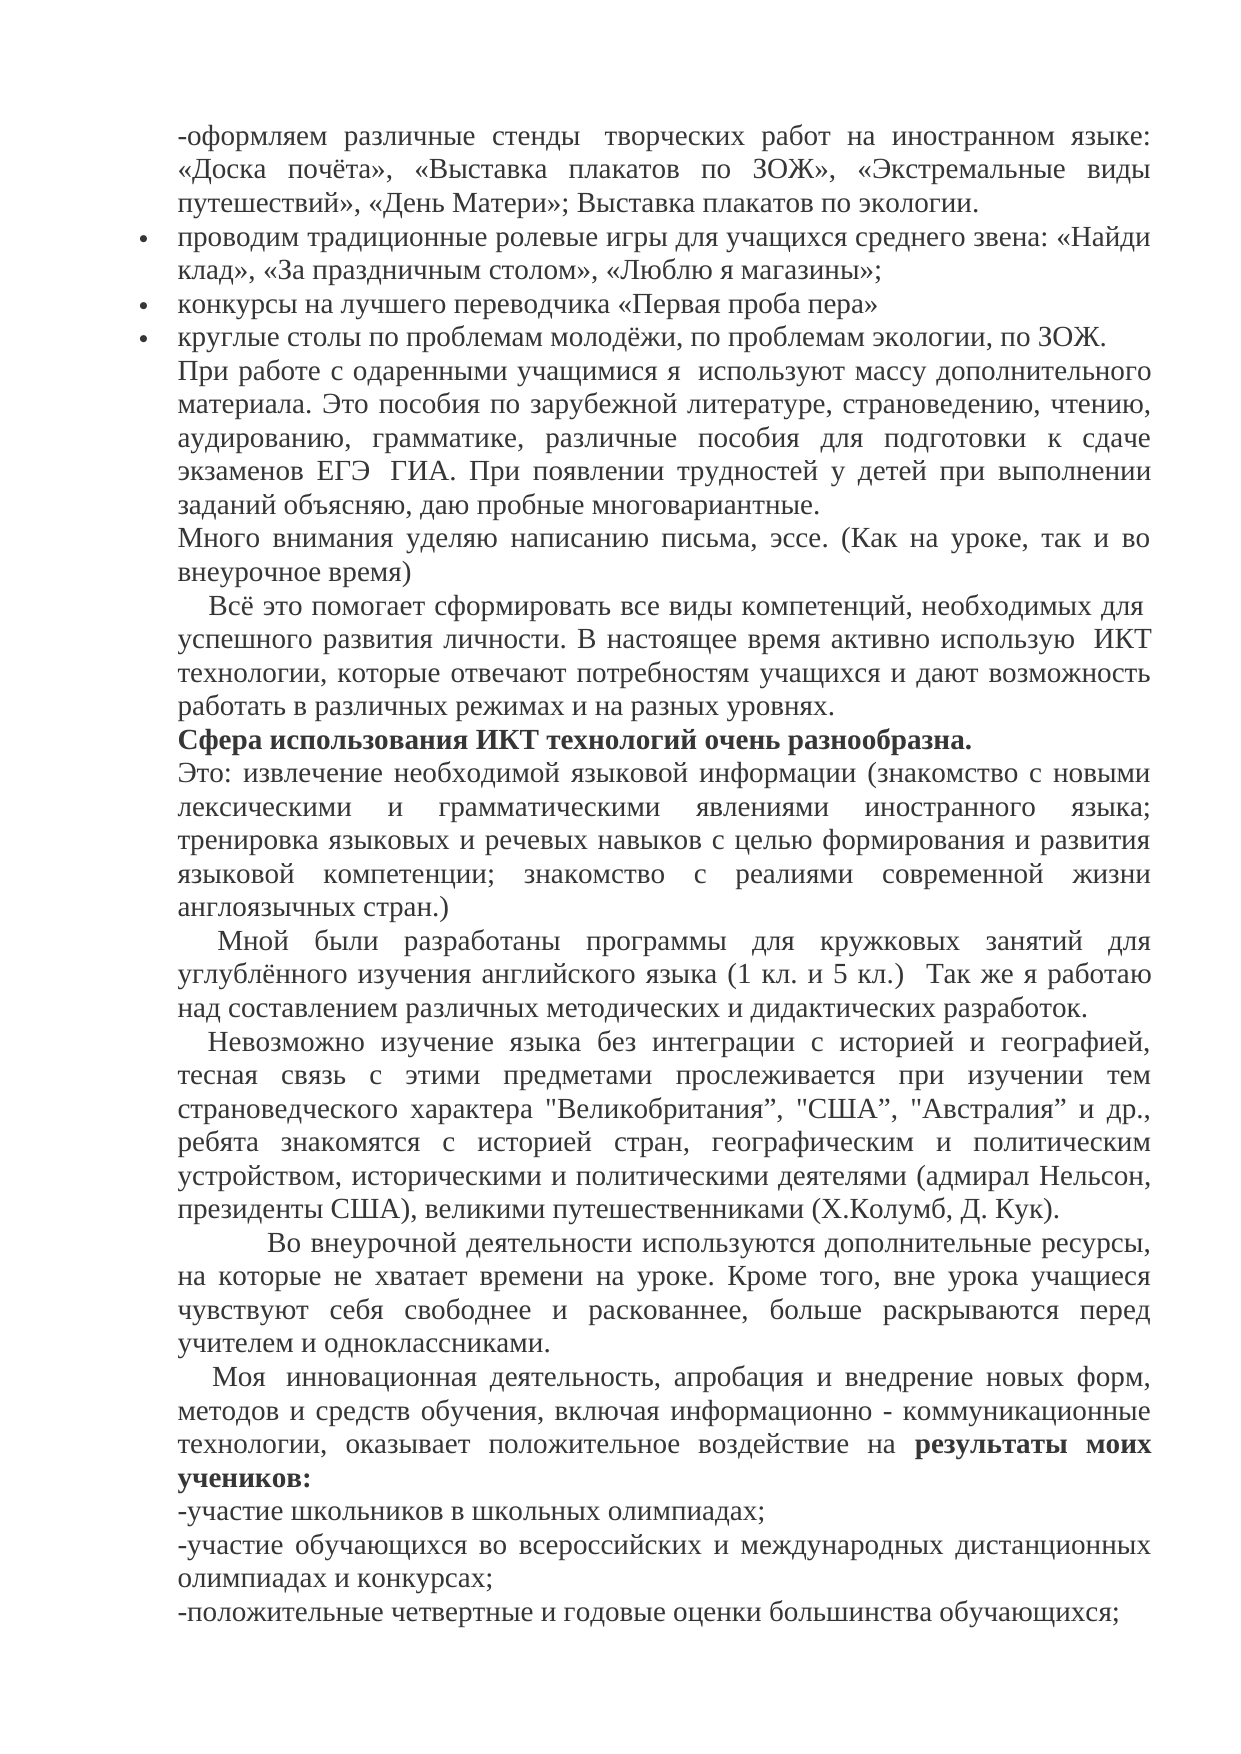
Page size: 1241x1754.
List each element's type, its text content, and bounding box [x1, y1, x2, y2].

text Невозможно изучение языка без интеграции с историей и географией, тесная связь с этими предметами прослеживается при изучении тем страноведческого характера "Великобритания”, "США”, "Австралия” и др., ребята знакомятся с историей стран, географическим и политическим устройством, историческими и политическими деятелями (адмирал Нельсон, президенты США), великими путешественниками (Х.Колумб, Д. Кук). [177, 1024, 1152, 1225]
list круглые столы по проблемам молодёжи, по проблемам экологии, по ЗОЖ. [140, 319, 1152, 353]
text Это: извлечение необходимой языковой информации (знакомство с новыми лексическими и грамматическими явлениями иностранного языка; тренировка языковых и речевых навыков с целью формирования и развития языковой компетенции; знакомство с реалиями современной жизни англоязычных стран.) [177, 755, 1152, 923]
text -участие обучающихся во всероссийских и международных дистанционных олимпиадах и конкурсах; [177, 1527, 1152, 1594]
text Всё это помогает сформировать все виды компетенций, необходимых для успешного развития личности. В настоящее время активно использую ИКТ технологии, которые отвечают потребностям учащихся и дают возможность работать в различных режимах и на разных уровнях. [177, 588, 1152, 722]
text При работе с одаренными учащимися я используют массу дополнительного материала. Это пособия по зарубежной литературе, страноведению, чтению, аудированию, грамматике, различные пособия для подготовки к сдаче экзаменов ЕГЭ ГИА. При появлении трудностей у детей при выполнении заданий объясняю, даю пробные многовариантные. [177, 353, 1152, 521]
text Мной были разработаны программы для кружковых занятий для углублённого изучения английского языка (1 кл. и 5 кл.) Так же я работаю над составлением различных методических и дидактических разработок. [177, 923, 1152, 1024]
text Много внимания уделяю написанию письма, эссе. (Как на уроке, так и во внеурочное время) [177, 521, 1152, 588]
list проводим традиционные ролевые игры для учащихся среднего звена: «Найди клад», «За праздничным столом», «Люблю я магазины»; [140, 219, 1152, 286]
text -оформляем различные стенды творческих работ на иностранном языке: «Доска почёта», «Выставка плакатов по ЗОЖ», «Экстремальные виды путешествий», «День Матери»; Выставка плакатов по экологии. [177, 118, 1152, 219]
text Сфера использования ИКТ технологий очень разнообразна. [177, 722, 1152, 755]
text -положительные четвертные и годовые оценки большинства обучающихся; [177, 1594, 1152, 1627]
text Моя инновационная деятельность, апробация и внедрение новых форм, методов и средств обучения, включая информационно - коммуникационные технологии, оказывает положительное воздействие на результаты моих учеников: [177, 1359, 1152, 1493]
text Во внеурочной деятельности используются дополнительные ресурсы, на которые не хватает времени на уроке. Кроме того, вне урока учащиеся чувствуют себя свободнее и раскованнее, больше раскрываются перед учителем и одноклассниками. [177, 1225, 1152, 1359]
text -участие школьников в школьных олимпиадах; [177, 1493, 1152, 1527]
list конкурсы на лучшего переводчика «Первая проба пера» [140, 286, 1152, 319]
